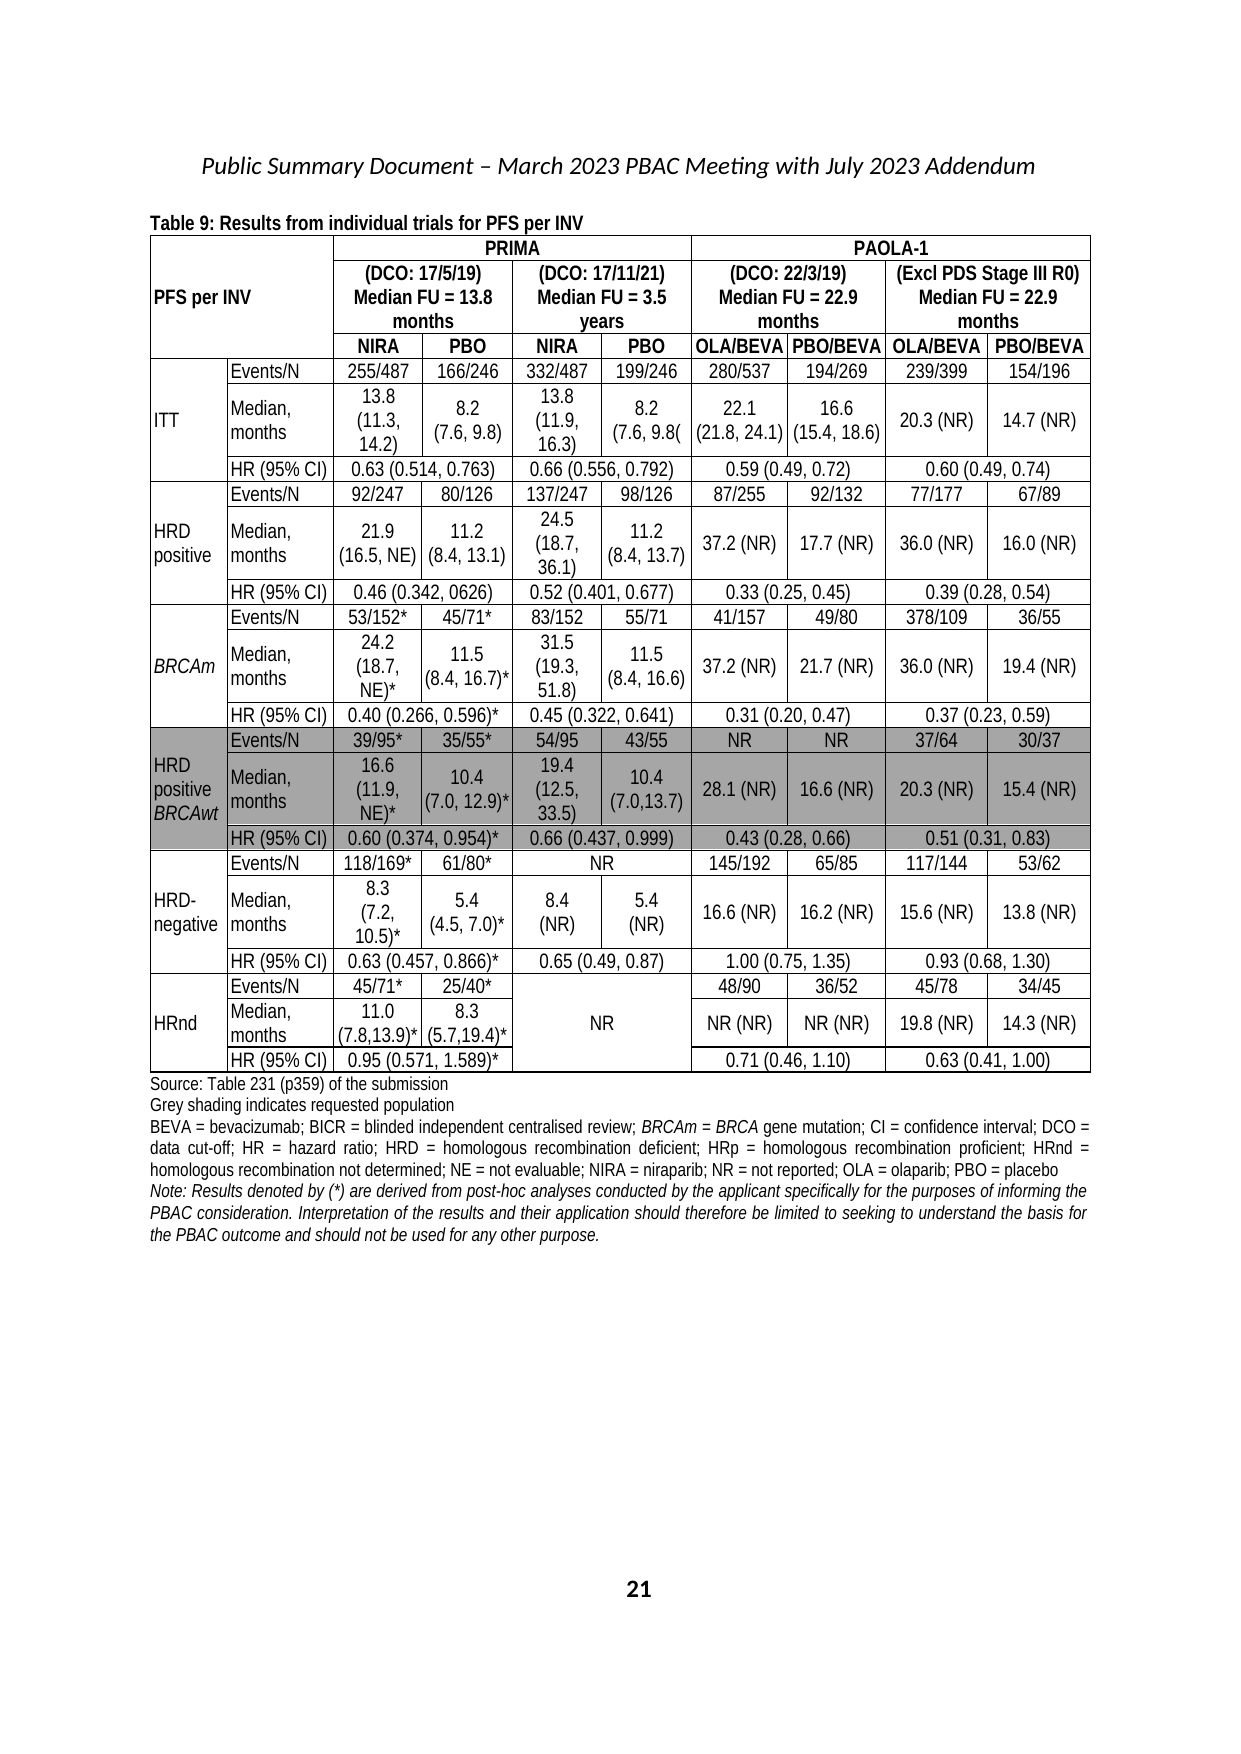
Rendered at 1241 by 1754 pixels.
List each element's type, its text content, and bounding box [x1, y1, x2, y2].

table_cell 37/64 [886, 728, 987, 752]
table_cell 36/55 [988, 605, 1090, 629]
table_cell 145/192 [692, 851, 787, 874]
table_cell 11.5 (8.4, 16.7)* [422, 630, 512, 702]
table_cell 117/144 [886, 851, 987, 874]
table_cell 43/55 [602, 728, 691, 752]
table_cell 0.37 (0.23, 0.59) [886, 703, 1090, 727]
table_cell 53/152* [334, 605, 421, 629]
table_cell 280/537 [692, 359, 787, 383]
table_cell 39/95* [334, 728, 421, 752]
table_cell 0.40 (0.266, 0.596)* [334, 703, 512, 727]
table_cell 0.59 (0.49, 0.72) [692, 457, 885, 481]
table_cell 45/71* [422, 605, 512, 629]
table_cell NR (NR) [788, 999, 885, 1046]
table_cell 20.3 (NR) [886, 753, 987, 824]
table_cell 37.2 (NR) [692, 630, 787, 702]
table_cell PBO/BEVA [788, 334, 885, 358]
table_cell 49/80 [788, 605, 885, 629]
table_cell HR (95% CI) [228, 826, 333, 849]
table_cell 13.8 (11.9, 16.3) [513, 384, 601, 456]
table_cell BRCAm [151, 605, 227, 727]
table_cell 36/52 [788, 974, 885, 997]
table_cell 199/246 [602, 359, 691, 383]
table_cell 0.46 (0.342, 0626) [334, 580, 512, 604]
table_cell Median, months [228, 630, 333, 702]
table_cell 255/487 [334, 359, 422, 383]
table_cell 8.3 (5.7,19.4)* [422, 999, 512, 1046]
table_cell (Excl PDS Stage III R0) Median FU = 22.9 months [886, 261, 1090, 333]
table_cell 0.51 (0.31, 0.83) [886, 826, 1090, 849]
table_cell 24.5 (18.7, 36.1) [513, 507, 601, 579]
table_cell 16.6 (15.4, 18.6) [788, 384, 885, 456]
table_cell 0.66 (0.437, 0.999) [513, 826, 691, 849]
table_cell 19.8 (NR) [886, 999, 987, 1046]
table_cell 0.43 (0.28, 0.66) [692, 826, 885, 849]
table_cell HRD-negative [151, 851, 227, 972]
table_cell NIRA [334, 334, 422, 358]
table_cell Events/N [228, 851, 333, 874]
table_cell 11.0 (7.8,13.9)* [334, 999, 421, 1046]
table_cell 19.4 (12.5, 33.5) [513, 753, 601, 824]
table_cell 0.60 (0.374, 0.954)* [334, 826, 512, 849]
table_cell HRD positive BRCAwt [151, 728, 227, 849]
table_cell 77/177 [886, 482, 987, 506]
table_cell 28.1 (NR) [692, 753, 787, 824]
table_cell 1.00 (0.75, 1.35) [692, 949, 885, 972]
text Source: Table 231 (p359) of the submission [150, 1073, 1090, 1094]
table_cell HR (95% CI) [228, 703, 333, 727]
table_cell PBO [602, 334, 691, 358]
text Note: Results denoted by (*) are derived from post-hoc analyses conducted by the applicant specifically for the purposes of informing the PBAC consideration. Interpretation of the results and their application should therefore be limited to seeking to understand the basis for the PBAC outcome and should not be used for any other purpose. [150, 1180, 1090, 1245]
table_cell Median, months [228, 507, 333, 579]
table_cell 0.66 (0.556, 0.792) [513, 457, 691, 481]
table_cell OLA/BEVA [692, 334, 787, 358]
table_cell 11.2 (8.4, 13.7) [602, 507, 691, 579]
table_cell HR (95% CI) [228, 949, 333, 972]
table_cell 8.2 (7.6, 9.8) [423, 384, 512, 456]
table_cell 54/95 [513, 728, 601, 752]
table_cell HR (95% CI) [228, 1048, 333, 1071]
table_cell 80/126 [422, 482, 512, 506]
table_cell NR [692, 728, 787, 752]
table_cell 65/85 [788, 851, 885, 874]
table_cell Median, months [228, 876, 333, 947]
table_cell NR [513, 974, 691, 1071]
table_cell Median, months [228, 753, 333, 824]
table_cell Events/N [228, 482, 333, 506]
table_cell 16.6 (11.9, NE)* [334, 753, 421, 824]
table_cell 92/247 [334, 482, 421, 506]
table_cell 0.33 (0.25, 0.45) [692, 580, 885, 604]
table_cell 21.9 (16.5, NE) [334, 507, 421, 579]
table_cell 31.5 (19.3, 51.8) [513, 630, 601, 702]
table_cell 154/196 [988, 359, 1090, 383]
table_cell (DCO: 22/3/19) Median FU = 22.9 months [692, 261, 885, 333]
table_cell 83/152 [513, 605, 601, 629]
table_cell 25/40* [422, 974, 512, 997]
table_cell 24.2 (18.7, NE)* [334, 630, 421, 702]
table_cell PBO/BEVA [988, 334, 1090, 358]
table_cell 11.5 (8.4, 16.6) [602, 630, 691, 702]
table_cell 87/255 [692, 482, 787, 506]
table_cell HR (95% CI) [228, 580, 333, 604]
table_cell 15.6 (NR) [886, 876, 987, 947]
table_header PAOLA-1 [692, 236, 1090, 260]
table_cell 55/71 [602, 605, 691, 629]
table_cell 15.4 (NR) [988, 753, 1090, 824]
table_cell 0.52 (0.401, 0.677) [513, 580, 691, 604]
table_cell 37.2 (NR) [692, 507, 787, 579]
table_cell 35/55* [422, 728, 512, 752]
table_cell 16.6 (NR) [692, 876, 787, 947]
table_cell HRD positive [151, 482, 227, 604]
table_cell 0.63 (0.41, 1.00) [886, 1048, 1090, 1071]
table_cell 67/89 [988, 482, 1090, 506]
table_cell Events/N [228, 605, 333, 629]
table_cell 5.4 (4.5, 7.0)* [422, 876, 512, 947]
table_cell NR [513, 851, 691, 874]
table_cell Events/N [228, 974, 333, 997]
table_cell 0.63 (0.514, 0.763) [334, 457, 512, 481]
table_cell 36.0 (NR) [886, 630, 987, 702]
table_cell 8.3 (7.2, 10.5)* [334, 876, 421, 947]
text BEVA = bevacizumab; BICR = blinded independent centralised review; BRCAm = BRCA gene mutation; CI = confidence interval; DCO = data cut-off; HR = hazard ratio; HRD = homologous recombination deficient; HRp = homologous recombination proficient; HRnd = homologous recombination not determined; NE = not evaluable; NIRA = niraparib; NR = not reported; OLA = olaparib; PBO = placebo [150, 1116, 1090, 1180]
table_cell 14.7 (NR) [988, 384, 1090, 456]
table_cell 53/62 [988, 851, 1090, 874]
table_cell HR (95% CI) [228, 457, 333, 481]
table_cell Events/N [228, 359, 333, 383]
table_cell 166/246 [423, 359, 512, 383]
table_cell 98/126 [602, 482, 691, 506]
table_cell 0.45 (0.322, 0.641) [513, 703, 691, 727]
table_cell 17.7 (NR) [788, 507, 885, 579]
table_cell 30/37 [988, 728, 1090, 752]
table_cell NR [788, 728, 885, 752]
table_cell 21.7 (NR) [788, 630, 885, 702]
table_cell 11.2 (8.4, 13.1) [422, 507, 512, 579]
table_cell Median, months [228, 384, 333, 456]
table_cell HRnd [151, 974, 227, 1071]
table_cell 34/45 [988, 974, 1090, 997]
table_cell 0.31 (0.20, 0.47) [692, 703, 885, 727]
table_cell NIRA [513, 334, 601, 358]
table_cell 0.71 (0.46, 1.10) [692, 1048, 885, 1071]
table_cell 8.4 (NR) [513, 876, 601, 947]
table_cell Median, months [228, 999, 333, 1046]
table_cell 22.1 (21.8, 24.1) [692, 384, 787, 456]
table_cell Events/N [228, 728, 333, 752]
table_cell 45/78 [886, 974, 987, 997]
table_cell NR (NR) [692, 999, 787, 1046]
table_cell 0.95 (0.571, 1.589)* [334, 1048, 512, 1071]
table_cell 137/247 [513, 482, 601, 506]
table_cell 5.4 (NR) [602, 876, 691, 947]
table_cell 194/269 [788, 359, 885, 383]
table_cell 0.93 (0.68, 1.30) [886, 949, 1090, 972]
table_cell 13.8 (NR) [988, 876, 1090, 947]
table_cell 332/487 [513, 359, 601, 383]
table_cell 48/90 [692, 974, 787, 997]
table_cell 16.6 (NR) [788, 753, 885, 824]
table_cell 0.65 (0.49, 0.87) [513, 949, 691, 972]
table_header PRIMA [334, 236, 691, 260]
table_cell 16.2 (NR) [788, 876, 885, 947]
table_cell 378/109 [886, 605, 987, 629]
table_cell OLA/BEVA [886, 334, 987, 358]
table_cell 10.4 (7.0, 12.9)* [422, 753, 512, 824]
table_cell 61/80* [422, 851, 512, 874]
table_cell 0.39 (0.28, 0.54) [886, 580, 1090, 604]
table_cell 10.4 (7.0,13.7) [602, 753, 691, 824]
table_header PFS per INV [151, 236, 333, 358]
table_cell 19.4 (NR) [988, 630, 1090, 702]
table_cell 36.0 (NR) [886, 507, 987, 579]
table_cell 0.63 (0.457, 0.866)* [334, 949, 512, 972]
table_cell 41/157 [692, 605, 787, 629]
table_cell (DCO: 17/11/21) Median FU = 3.5 years [513, 261, 691, 333]
text Grey shading indicates requested population [150, 1094, 1090, 1116]
table_cell 239/399 [886, 359, 987, 383]
table_cell 118/169* [334, 851, 421, 874]
table_cell 13.8 (11.3, 14.2) [334, 384, 422, 456]
table_cell PBO [423, 334, 512, 358]
table_cell 45/71* [334, 974, 421, 997]
table_cell 14.3 (NR) [988, 999, 1090, 1046]
table_cell 16.0 (NR) [988, 507, 1090, 579]
table_cell 8.2 (7.6, 9.8( [602, 384, 691, 456]
table_cell 0.60 (0.49, 0.74) [886, 457, 1090, 481]
table_cell ITT [151, 359, 227, 481]
table_cell 20.3 (NR) [886, 384, 987, 456]
table_cell 92/132 [788, 482, 885, 506]
table_cell (DCO: 17/5/19) Median FU = 13.8 months [334, 261, 512, 333]
text Table 9: Results from individual trials for PFS per INV [150, 211, 1090, 235]
